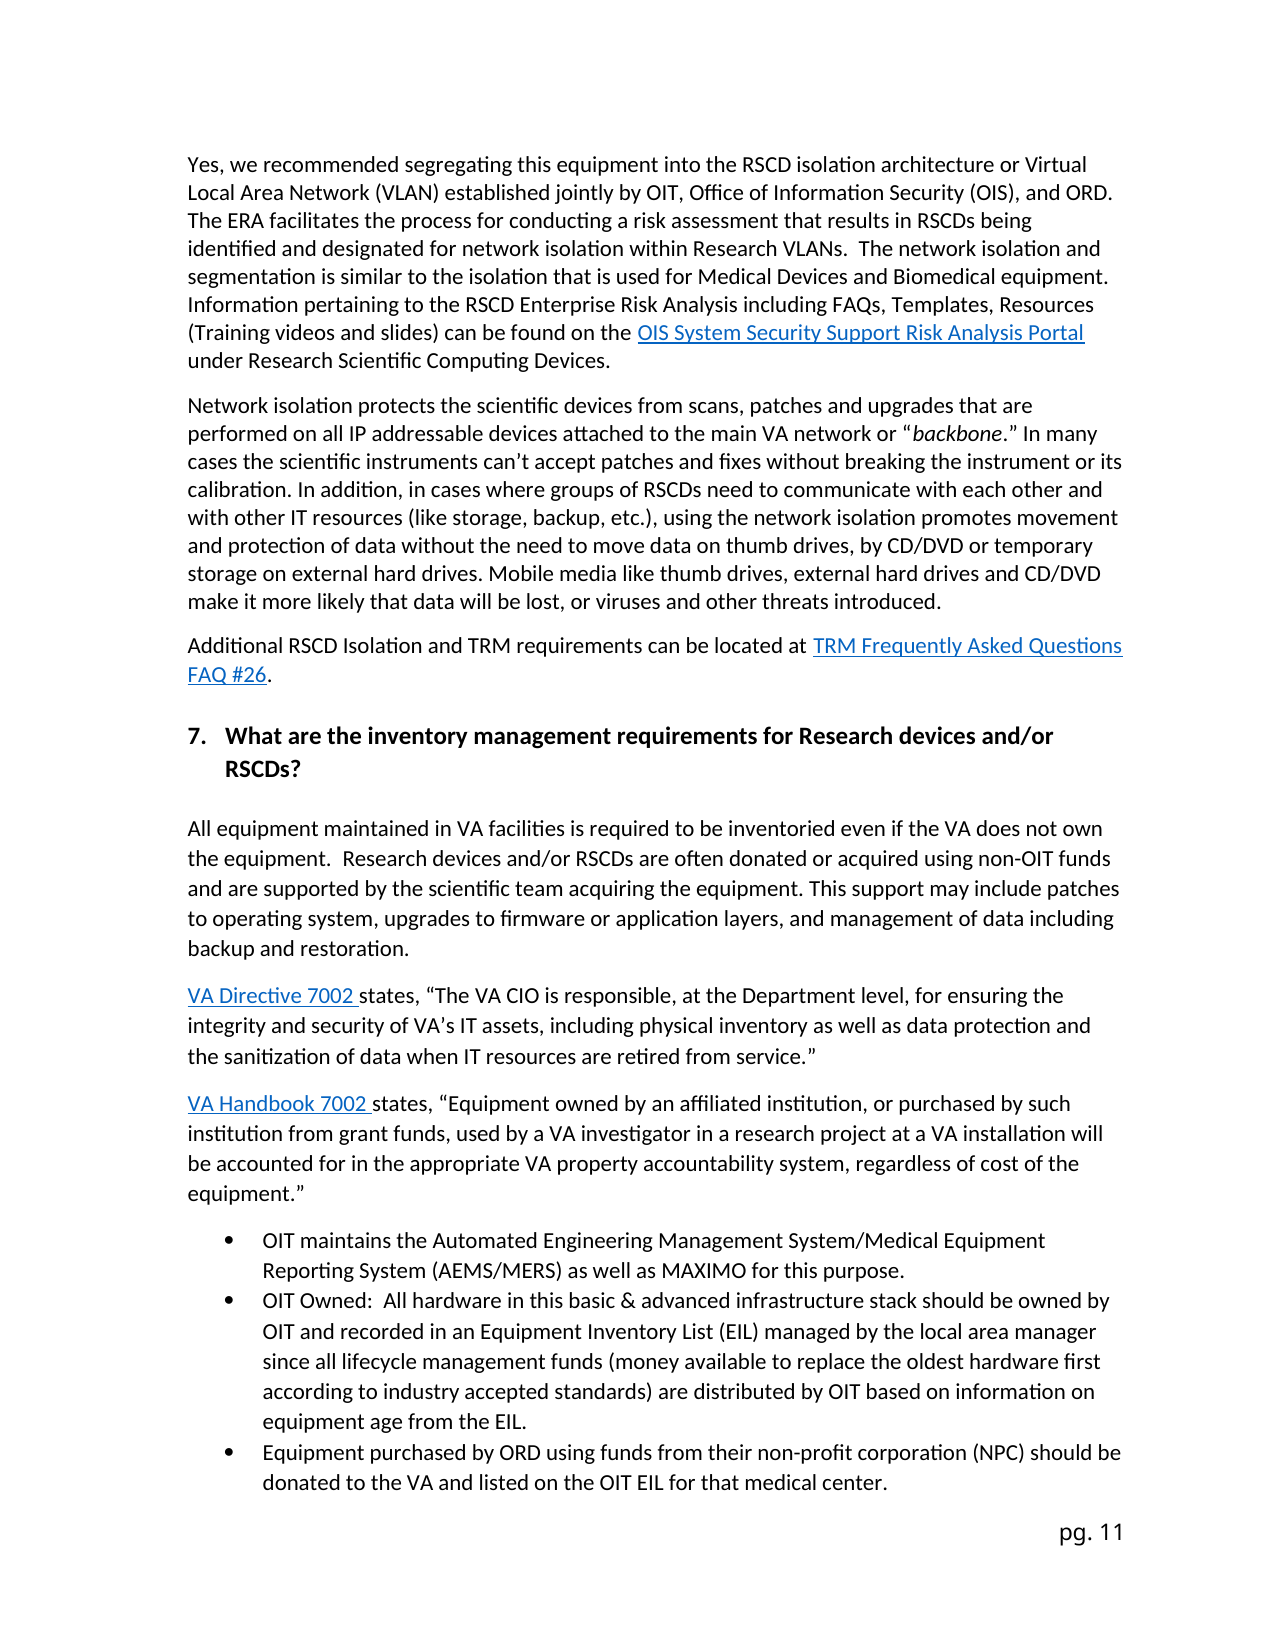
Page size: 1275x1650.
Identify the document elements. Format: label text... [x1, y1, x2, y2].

text All equipment maintained in VA facilities is required to be inventoried even if the VA does not own the equipment. Research devices and/or RSCDs are often donated or acquired using non-OIT funds and are supported by the scientific team acquiring the equipment. This support may include patches to operating system, upgrades to firmware or application layers, and management of data including backup and restoration. [187, 814, 1125, 963]
text VA Handbook 7002 states, “Equipment owned by an affiliated institution, or purchased by such institution from grant funds, used by a VA investigator in a research project at a VA installation will be accounted for in the appropriate VA property accountability system, regardless of cost of the equipment.” [187, 1089, 1125, 1207]
list OIT Owned: All hardware in this basic & advanced infrastructure stack should be owned by OIT and recorded in an Equipment Inventory List (EIL) managed by the local area manager since all lifecycle management funds (money available to replace the oldest hardware first according to industry accepted standards) are distributed by OIT based on information on equipment age from the EIL. [225, 1287, 1125, 1436]
text Yes, we recommended segregating this equipment into the RSCD isolation architecture or Virtual Local Area Network (VLAN) established jointly by OIT, Office of Information Security (OIS), and ORD. The ERA facilitates the process for conducting a risk assessment that results in RSCDs being identified and designated for network isolation within Research VLANs. The network isolation and segmentation is similar to the isolation that is used for Medical Devices and Biomedical equipment. Information pertaining to the RSCD Enterprise Risk Analysis including FAQs, Templates, Resources (Training videos and slides) can be found on the OIS System Security Support Risk Analysis Portal under Research Scientific Computing Devices. [187, 150, 1125, 374]
subtitle What are the inventory management requirements for Research devices and/or RSCDs? [187, 720, 1125, 783]
text Network isolation protects the scientific devices from scans, patches and upgrades that are performed on all IP addressable devices attached to the main VA network or “backbone.” In many cases the scientific instruments can’t accept patches and fixes without breaking the instrument or its calibration. In addition, in cases where groups of RSCDs need to communicate with each other and with other IT resources (like storage, backup, etc.), using the network isolation promotes movement and protection of data without the need to move data on thumb drives, by CD/DVD or temporary storage on external hard drives. Mobile media like thumb drives, external hard drives and CD/DVD make it more likely that data will be lost, or viruses and other threats introduced. [187, 391, 1125, 615]
list Equipment purchased by ORD using funds from their non-profit corporation (NPC) should be donated to the VA and listed on the OIT EIL for that medical center. [225, 1438, 1125, 1496]
text Additional RSCD Isolation and TRM requirements can be located at TRM Frequently Asked Questions FAQ #26. [187, 632, 1125, 688]
text VA Directive 7002 states, “The VA CIO is responsible, at the Department level, for ensuring the integrity and security of VA’s IT assets, including physical inventory as well as data protection and the sanitization of data when IT resources are retired from service.” [187, 981, 1125, 1070]
list OIT maintains the Automated Engineering Management System/Medical Equipment Reporting System (AEMS/MERS) as well as MAXIMO for this purpose. [225, 1226, 1125, 1284]
